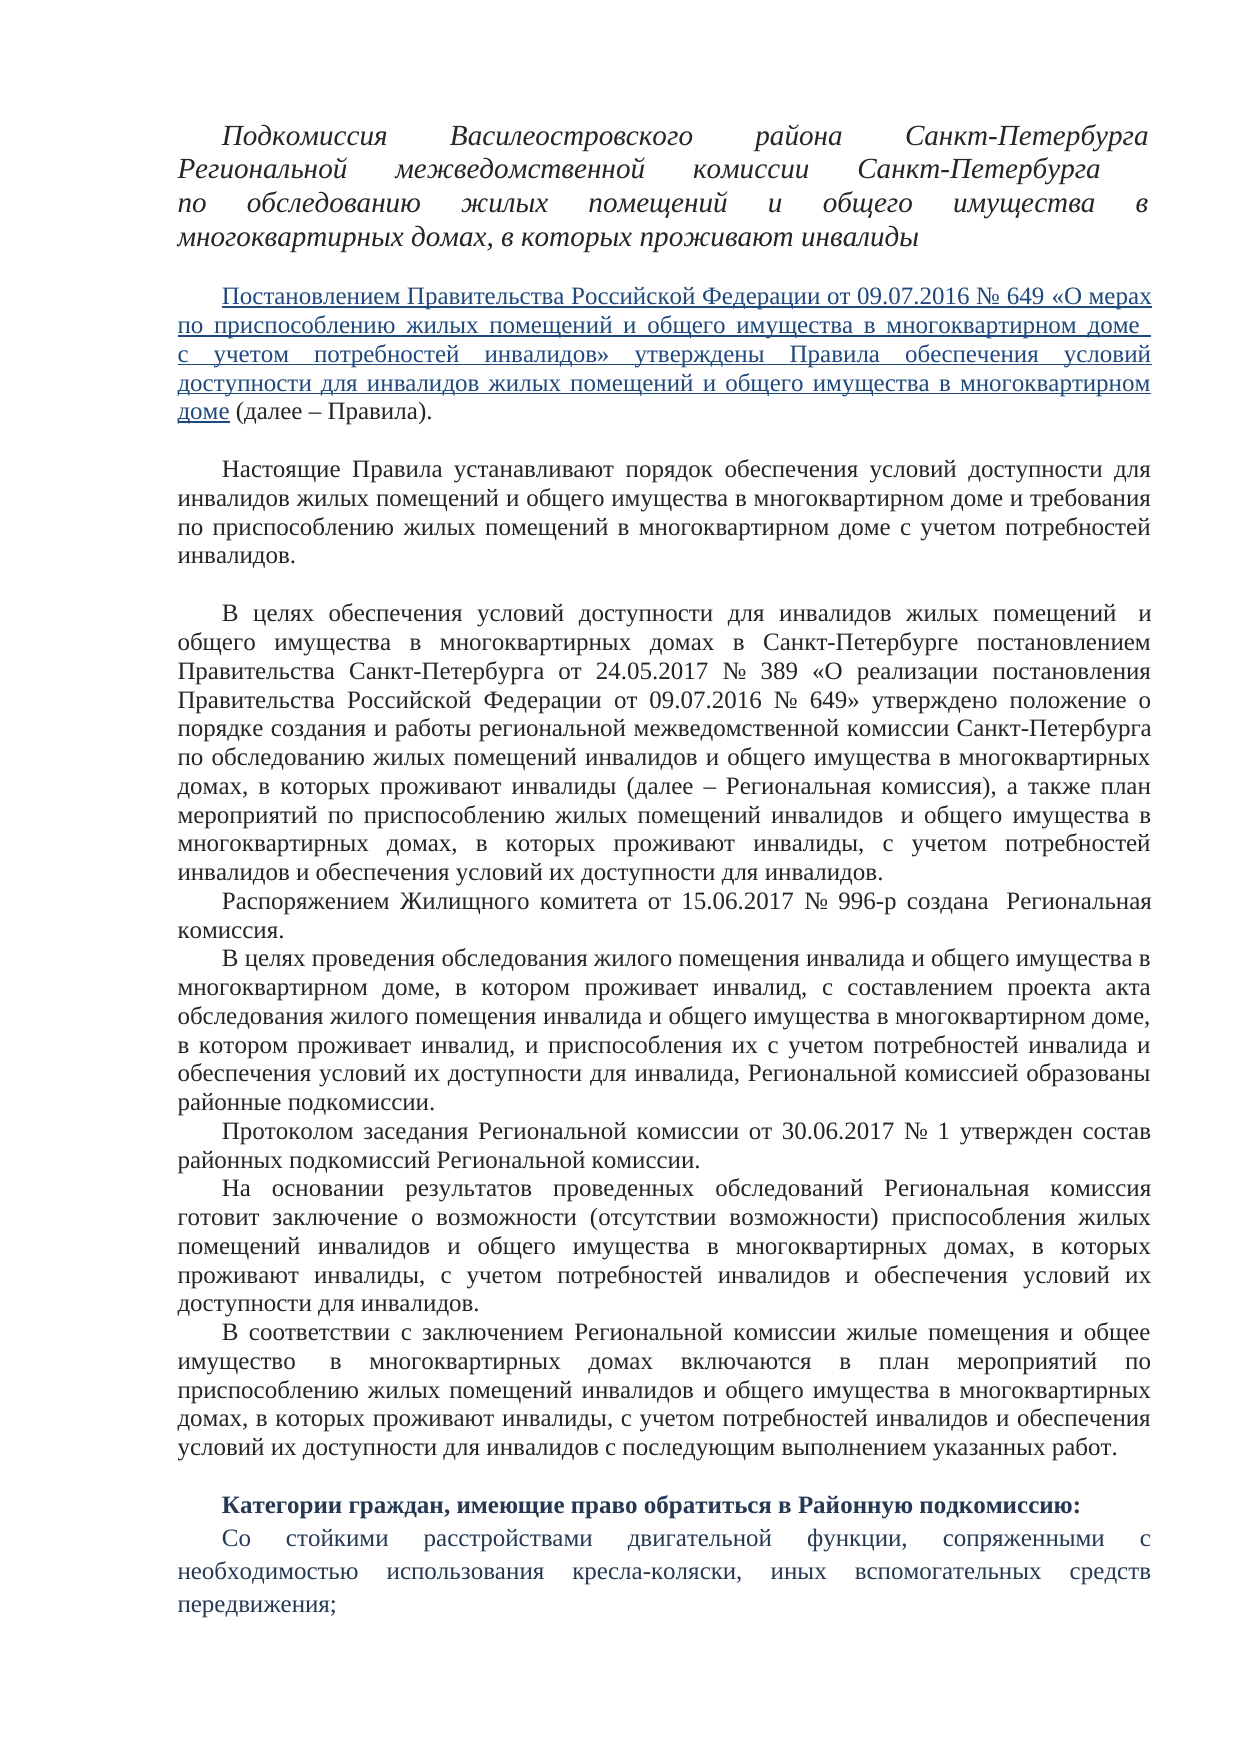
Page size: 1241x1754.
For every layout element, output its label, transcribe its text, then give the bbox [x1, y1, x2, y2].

text Со стойкими расстройствами двигательной функции, сопряженными с необходимостью использования кресла-коляски, иных вспомогательных средств передвижения; [177, 1523, 1152, 1618]
text Распоряжением Жилищного комитета от 15.06.2017 № 996-р создана Региональная комиссия. [177, 886, 1152, 943]
text Постановлением Правительства Российской Федерации от 09.07.2016 № 649 «О мерах по приспособлению жилых помещений и общего имущества в многоквартирном доме с учетом потребностей инвалидов» утверждены Правила обеспечения условий доступности для инвалидов жилых помещений и общего имущества в многоквартирном доме (далее – Правила). [177, 365, 1152, 425]
text В целях проведения обследования жилого помещения инвалида и общего имущества в многоквартирном доме, в котором проживает инвалид, с составлением проекта акта обследования жилого помещения инвалида и общего имущества в многоквартирном доме, в котором проживает инвалид, и приспособления их с учетом потребностей инвалида и обеспечения условий их доступности для инвалида, Региональной комиссией образованы районные подкомиссии. [177, 943, 1152, 1116]
text Категории граждан, имеющие право обратиться в Районную подкомиссию: [177, 1490, 1152, 1518]
text Настоящие Правила устанавливают порядок обеспечения условий доступности для инвалидов жилых помещений и общего имущества в многоквартирном доме и требования по приспособлению жилых помещений в многоквартирном доме с учетом потребностей инвалидов. [177, 454, 1152, 569]
text Постановлением Правительства Российской Федерации от 09.07.2016 № 649 «О мерах по приспособлению жилых помещений и общего имущества в многоквартирном доме с учетом потребностей инвалидов» утверждены Правила обеспечения условий доступности для инвалидов жилых помещений и общего имущества в многоквартирном доме (далее – Правила). [177, 281, 1152, 364]
text Протоколом заседания Региональной комиссии от 30.06.2017 № 1 утвержден состав районных подкомиссий Региональной комиссии. [177, 1116, 1152, 1173]
text На основании результатов проведенных обследований Региональная комиссия готовит заключение о возможности (отсутствии возможности) приспособления жилых помещений инвалидов и общего имущества в многоквартирных домах, в которых проживают инвалиды, с учетом потребностей инвалидов и обеспечения условий их доступности для инвалидов. [177, 1173, 1152, 1317]
text В целях обеспечения условий доступности для инвалидов жилых помещений и общего имущества в многоквартирных домах в Санкт-Петербурге постановлением Правительства Санкт-Петербурга от 24.05.2017 № 389 «О реализации постановления Правительства Российской Федерации от 09.07.2016 № 649» утверждено положение о порядке создания и работы региональной межведомственной комиссии Санкт-Петербурга по обследованию жилых помещений инвалидов и общего имущества в многоквартирных домах, в которых проживают инвалиды (далее – Региональная комиссия), а также план мероприятий по приспособлению жилых помещений инвалидов и общего имущества в многоквартирных домах, в которых проживают инвалиды, с учетом потребностей инвалидов и обеспечения условий их доступности для инвалидов. [177, 598, 1152, 886]
text В соответствии с заключением Региональной комиссии жилые помещения и общее имущество в многоквартирных домах включаются в план мероприятий по приспособлению жилых помещений инвалидов и общего имущества в многоквартирных домах, в которых проживают инвалиды, с учетом потребностей инвалидов и обеспечения условий их доступности для инвалидов с последующим выполнением указанных работ. [177, 1317, 1152, 1461]
text Подкомиссия Василеостровского района Санкт-Петербурга Региональной межведомственной комиссии Санкт-Петербурга по обследованию жилых помещений и общего имущества в многоквартирных домах, в которых проживают инвалиды [177, 118, 1152, 252]
